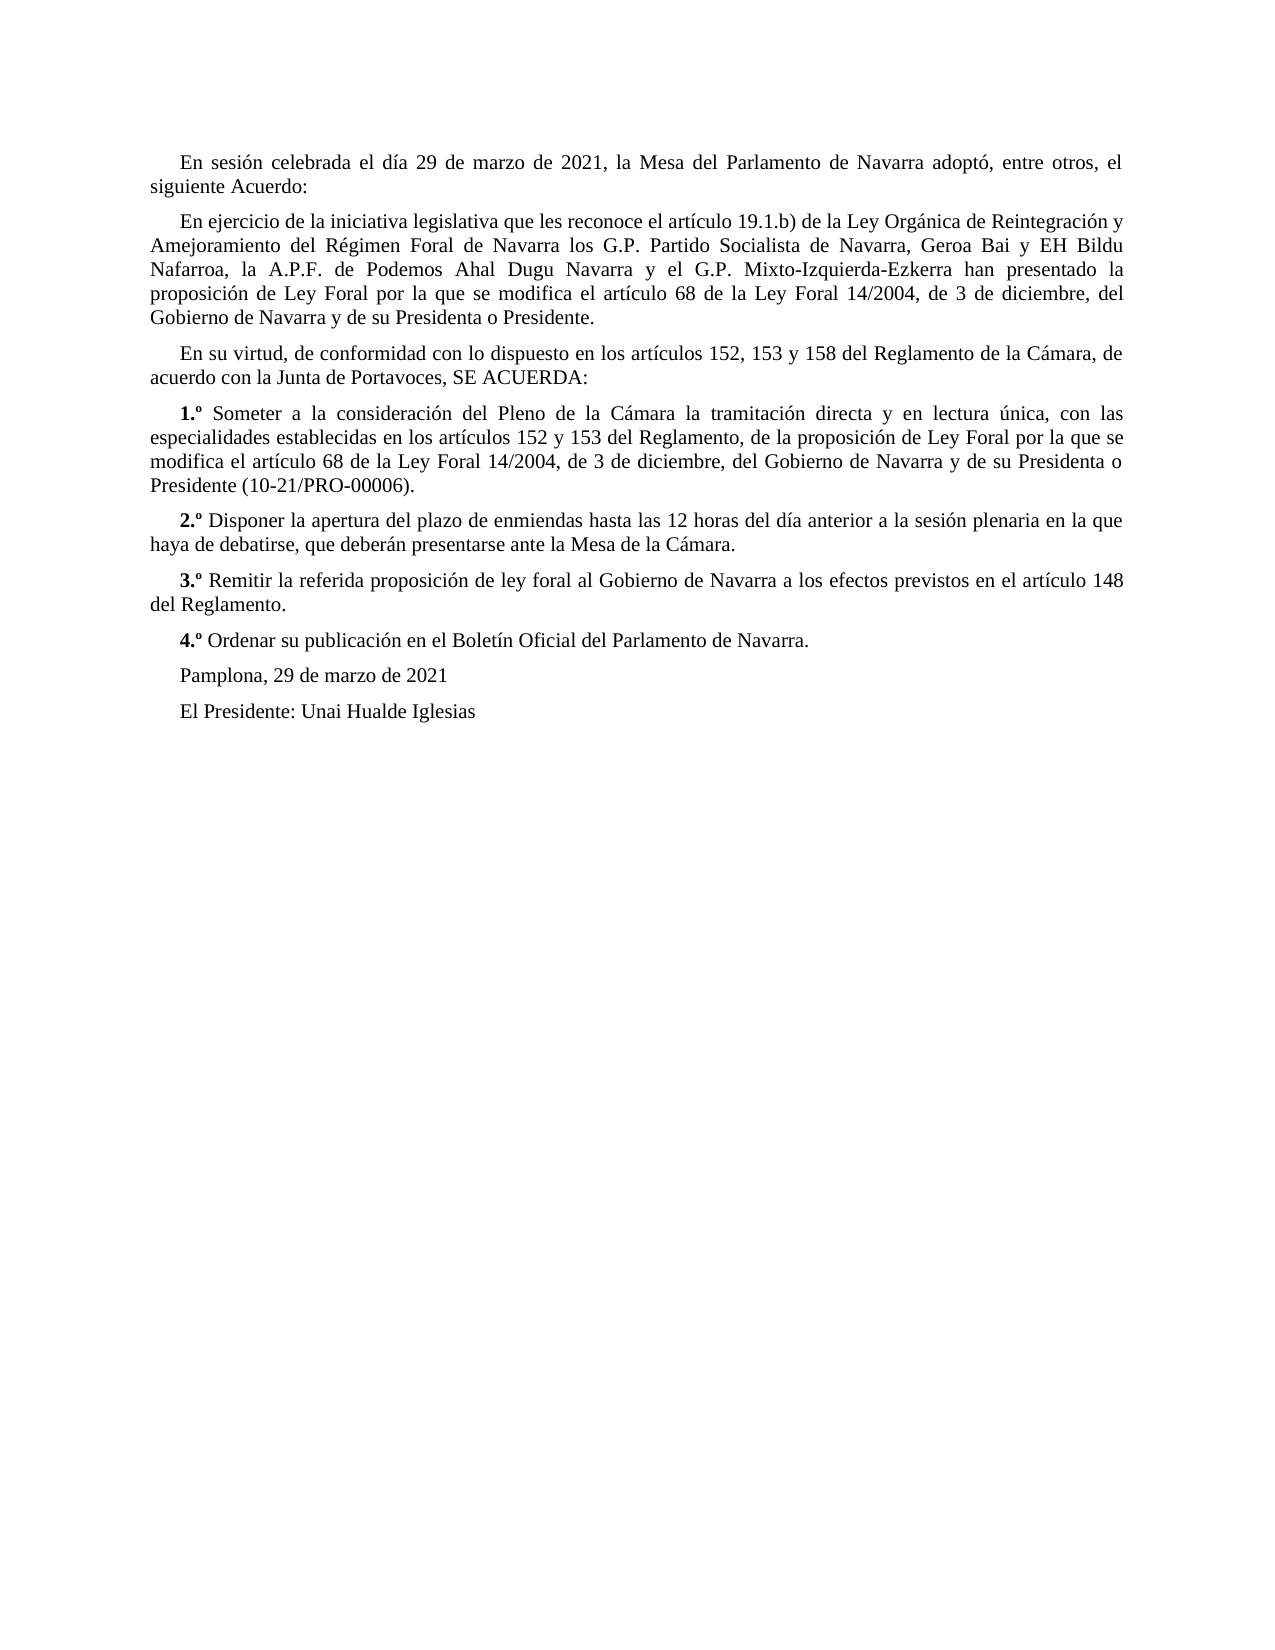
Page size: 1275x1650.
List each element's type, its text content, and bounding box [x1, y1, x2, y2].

text 2.º Disponer la apertura del plazo de enmiendas hasta las 12 horas del día anterior a la sesión plenaria en la que haya de debatirse, que deberán presentarse ante la Mesa de la Cámara. [150, 508, 1125, 556]
text 1.º Someter a la consideración del Pleno de la Cámara la tramitación directa y en lectura única, con las especialidades establecidas en los artículos 152 y 153 del Reglamento, de la proposición de Ley Foral por la que se modifica el artículo 68 de la Ley Foral 14/2004, de 3 de diciembre, del Gobierno de Navarra y de su Presidenta o Presidente (10-21/PRO-00006). [150, 401, 1125, 497]
text En sesión celebrada el día 29 de marzo de 2021, la Mesa del Parlamento de Navarra adoptó, entre otros, el siguiente Acuerdo: [150, 150, 1125, 198]
text Pamplona, 29 de marzo de 2021 [150, 664, 1125, 688]
text El Presidente: Unai Hualde Iglesias [150, 699, 1125, 723]
text 3.º Remitir la referida proposición de ley foral al Gobierno de Navarra a los efectos previstos en el artículo 148 del Reglamento. [150, 568, 1125, 616]
text En ejercicio de la iniciativa legislativa que les reconoce el artículo 19.1.b) de la Ley Orgánica de Reintegración y Amejoramiento del Régimen Foral de Navarra los G.P. Partido Socialista de Navarra, Geroa Bai y EH Bildu Nafarroa, la A.P.F. de Podemos Ahal Dugu Navarra y el G.P. Mixto-Izquierda-Ezkerra han presentado la proposición de Ley Foral por la que se modifica el artículo 68 de la Ley Foral 14/2004, de 3 de diciembre, del Gobierno de Navarra y de su Presidenta o Presidente. [150, 210, 1125, 329]
text En su virtud, de conformidad con lo dispuesto en los artículos 152, 153 y 158 del Reglamento de la Cámara, de acuerdo con la Junta de Portavoces, SE ACUERDA: [150, 341, 1125, 389]
text 4.º Ordenar su publicación en el Boletín Oficial del Parlamento de Navarra. [150, 628, 1125, 652]
